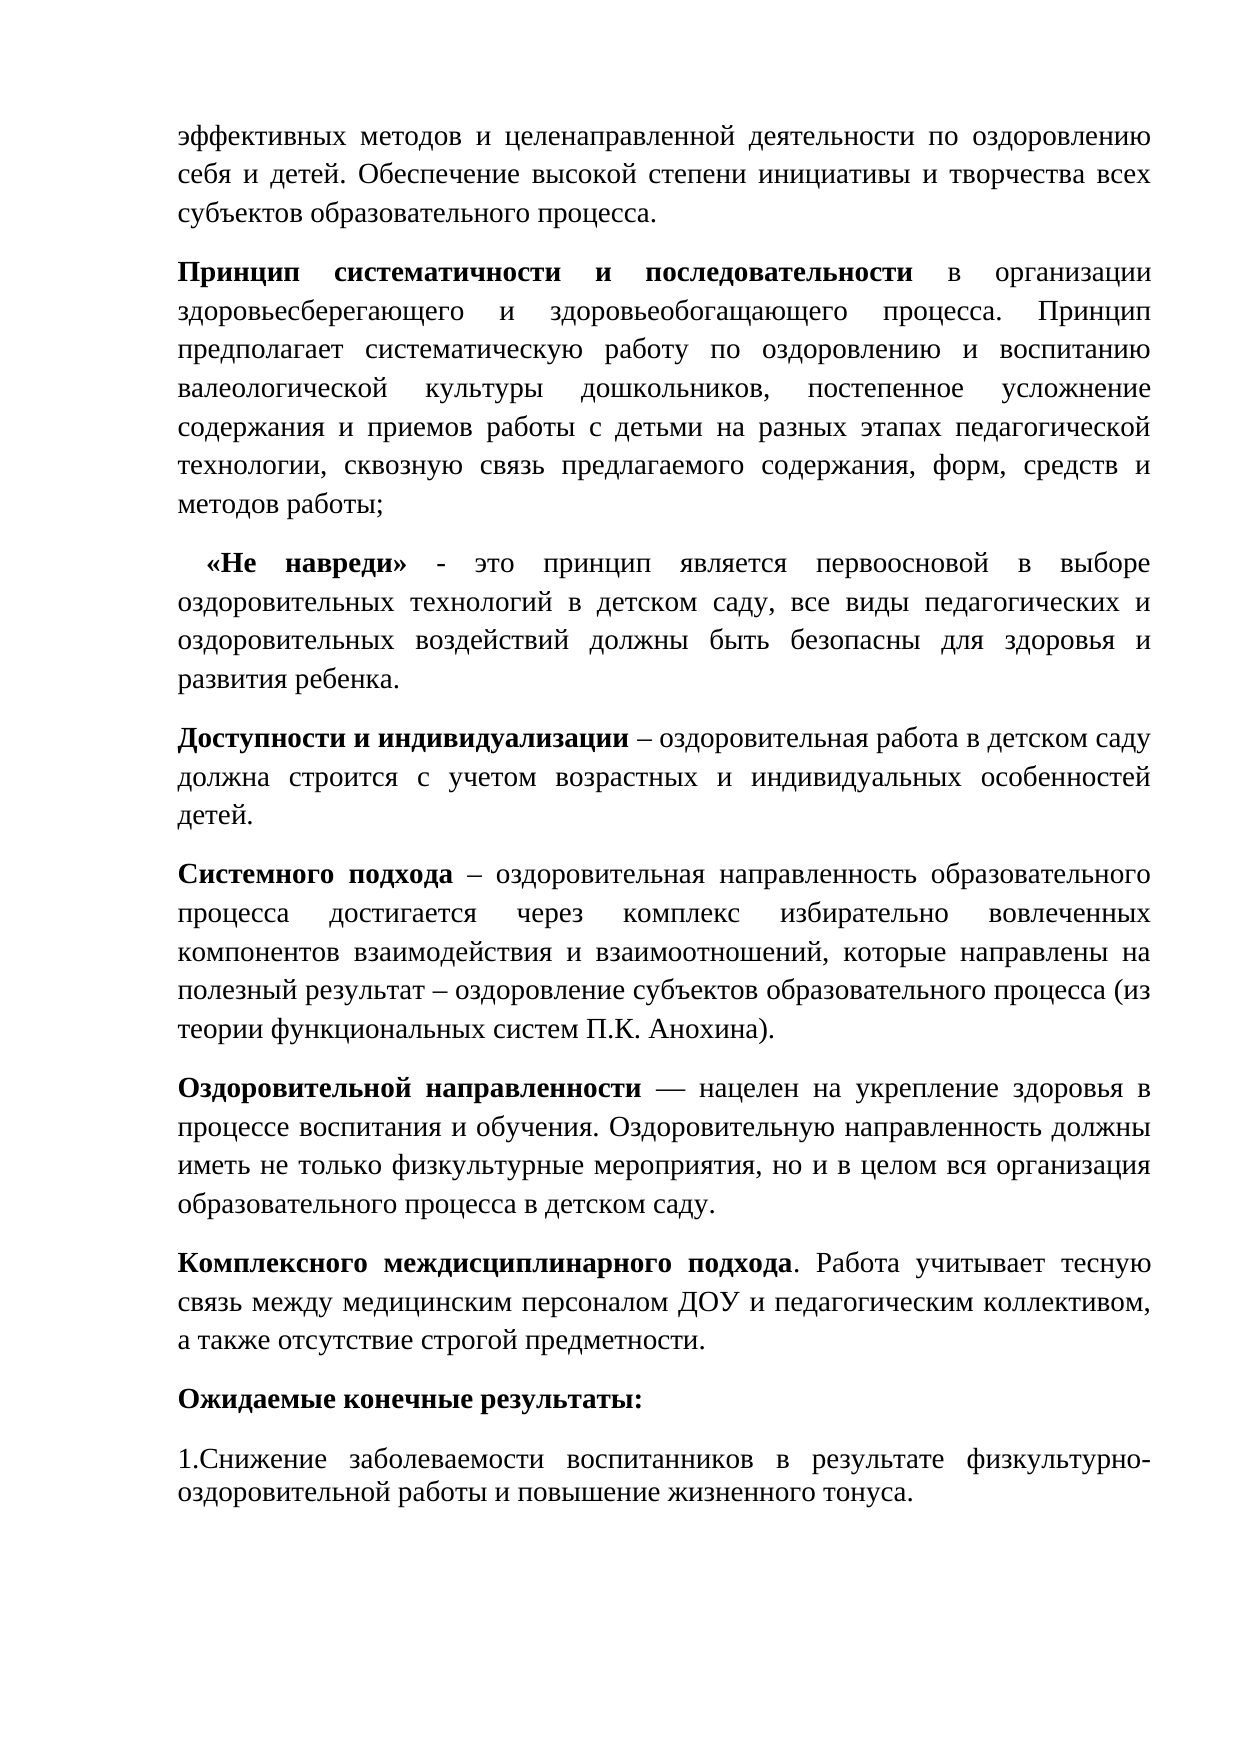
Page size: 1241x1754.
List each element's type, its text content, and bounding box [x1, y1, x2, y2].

text Системного подхода – оздоровительная направленность образовательного процесса достигается через комплекс избирательно вовлеченных компонентов взаимодействия и взаимоотношений, которые направлены на полезный результат – оздоровление субъектов образовательного процесса (из теории функциональных систем П.К. Анохина). [177, 857, 1152, 1044]
text Комплексного междисциплинарного подхода. Работа учитывает тесную связь между медицинским персоналом ДОУ и педагогическим коллективом, а также отсутствие строгой предметности. [177, 1245, 1152, 1356]
text Доступности и индивидуализации – оздоровительная работа в детском саду должна строится с учетом возрастных и индивидуальных особенностей детей. [177, 720, 1152, 831]
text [177, 118, 1152, 229]
text Ожидаемые конечные результаты: [177, 1382, 1152, 1415]
text Принцип систематичности и последовательности в организации здоровьесберегающего и здоровьеобогащающего процесса. Принцип предполагает систематическую работу по оздоровлению и воспитанию валеологической культуры дошкольников, постепенное усложнение содержания и приемов работы с детьми на разных этапах педагогической технологии, сквозную связь предлагаемого содержания, форм, средств и методов работы; [177, 254, 1152, 519]
text Оздоровительной направленности — нацелен на укрепление здоровья в процессе воспитания и обучения. Оздоровительную направленность должны иметь не только физкультурные мероприятия, но и в целом вся организация образовательного процесса в детском саду. [177, 1070, 1152, 1219]
text «Не навреди» - это принцип является первоосновой в выборе оздоровительных технологий в детском саду, все виды педагогических и оздоровительных воздействий должны быть безопасны для здоровья и развития ребенка. [177, 545, 1152, 694]
text 1.Снижение заболеваемости воспитанников в результате физкультурно-оздоровительной работы и повышение жизненного тонуса. [177, 1441, 1152, 1508]
